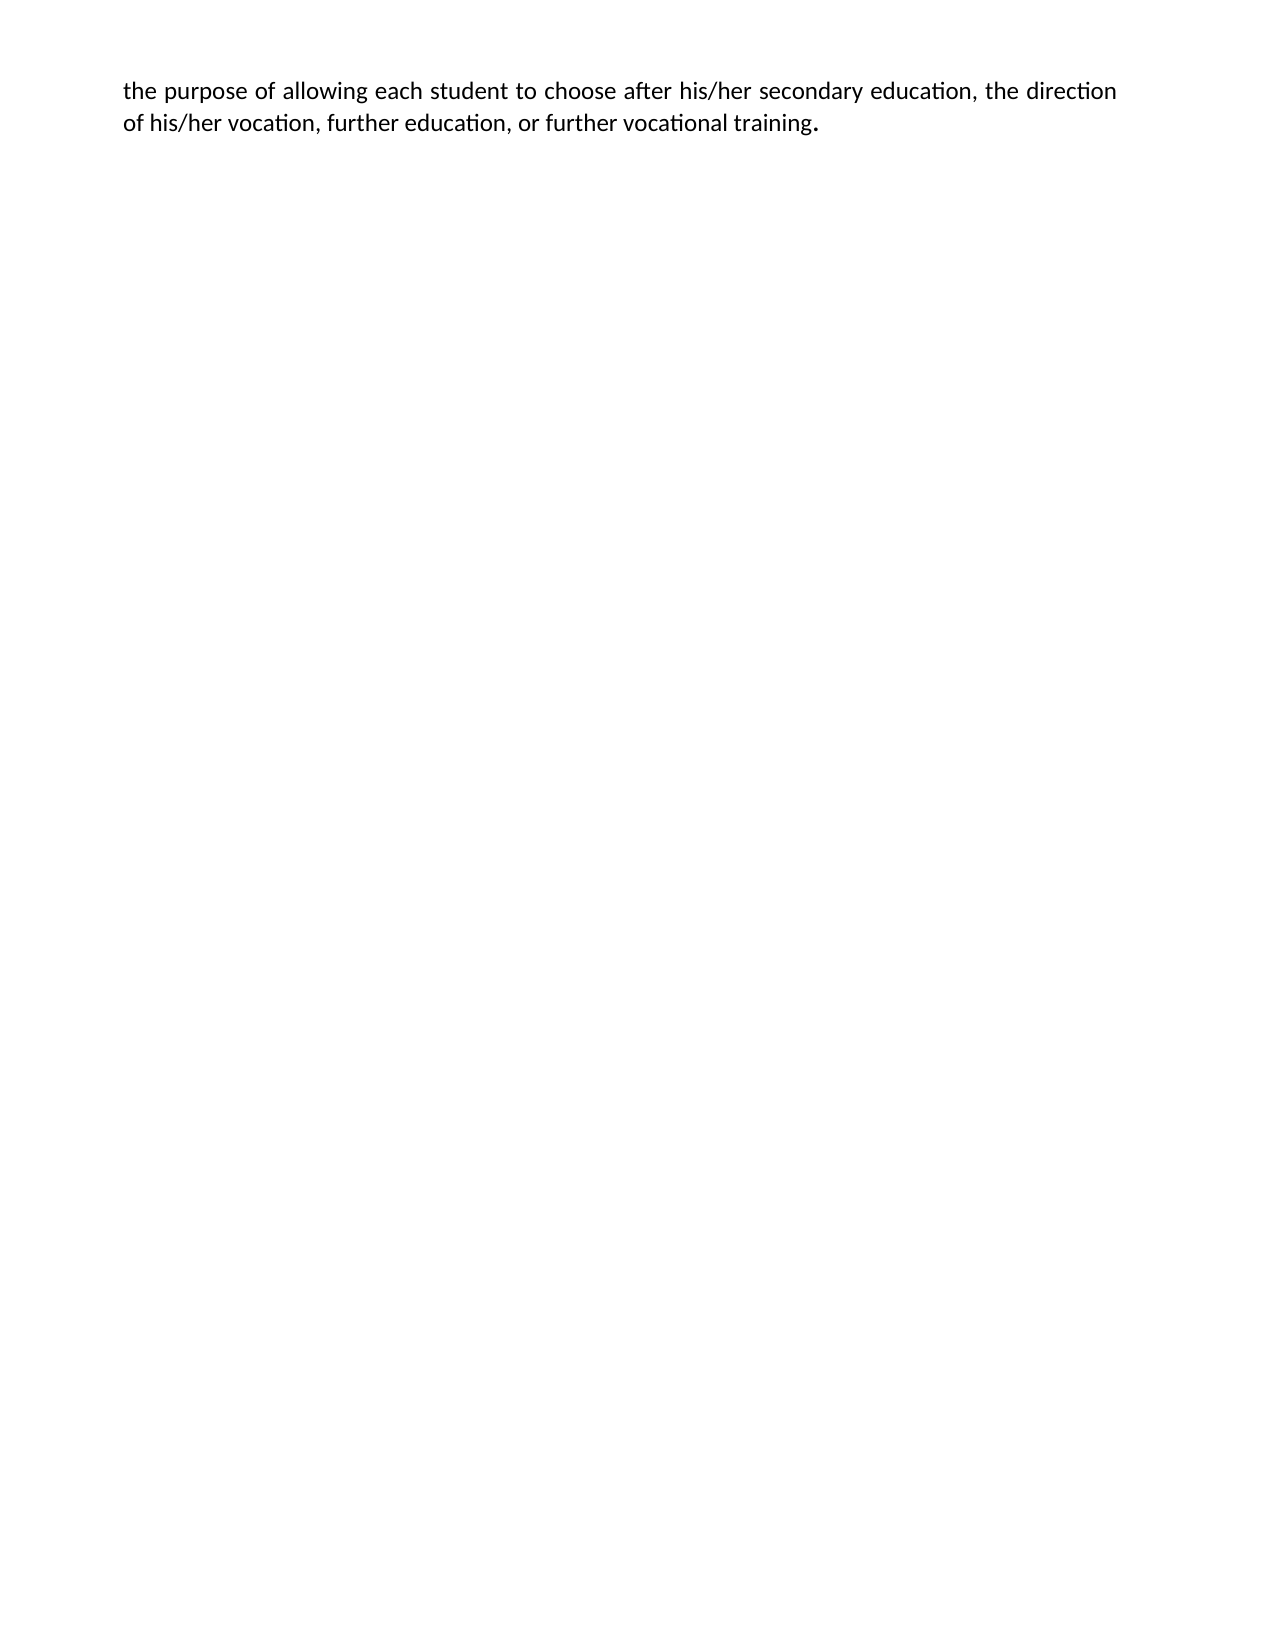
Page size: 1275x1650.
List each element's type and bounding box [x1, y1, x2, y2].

text [123, 75, 1118, 137]
